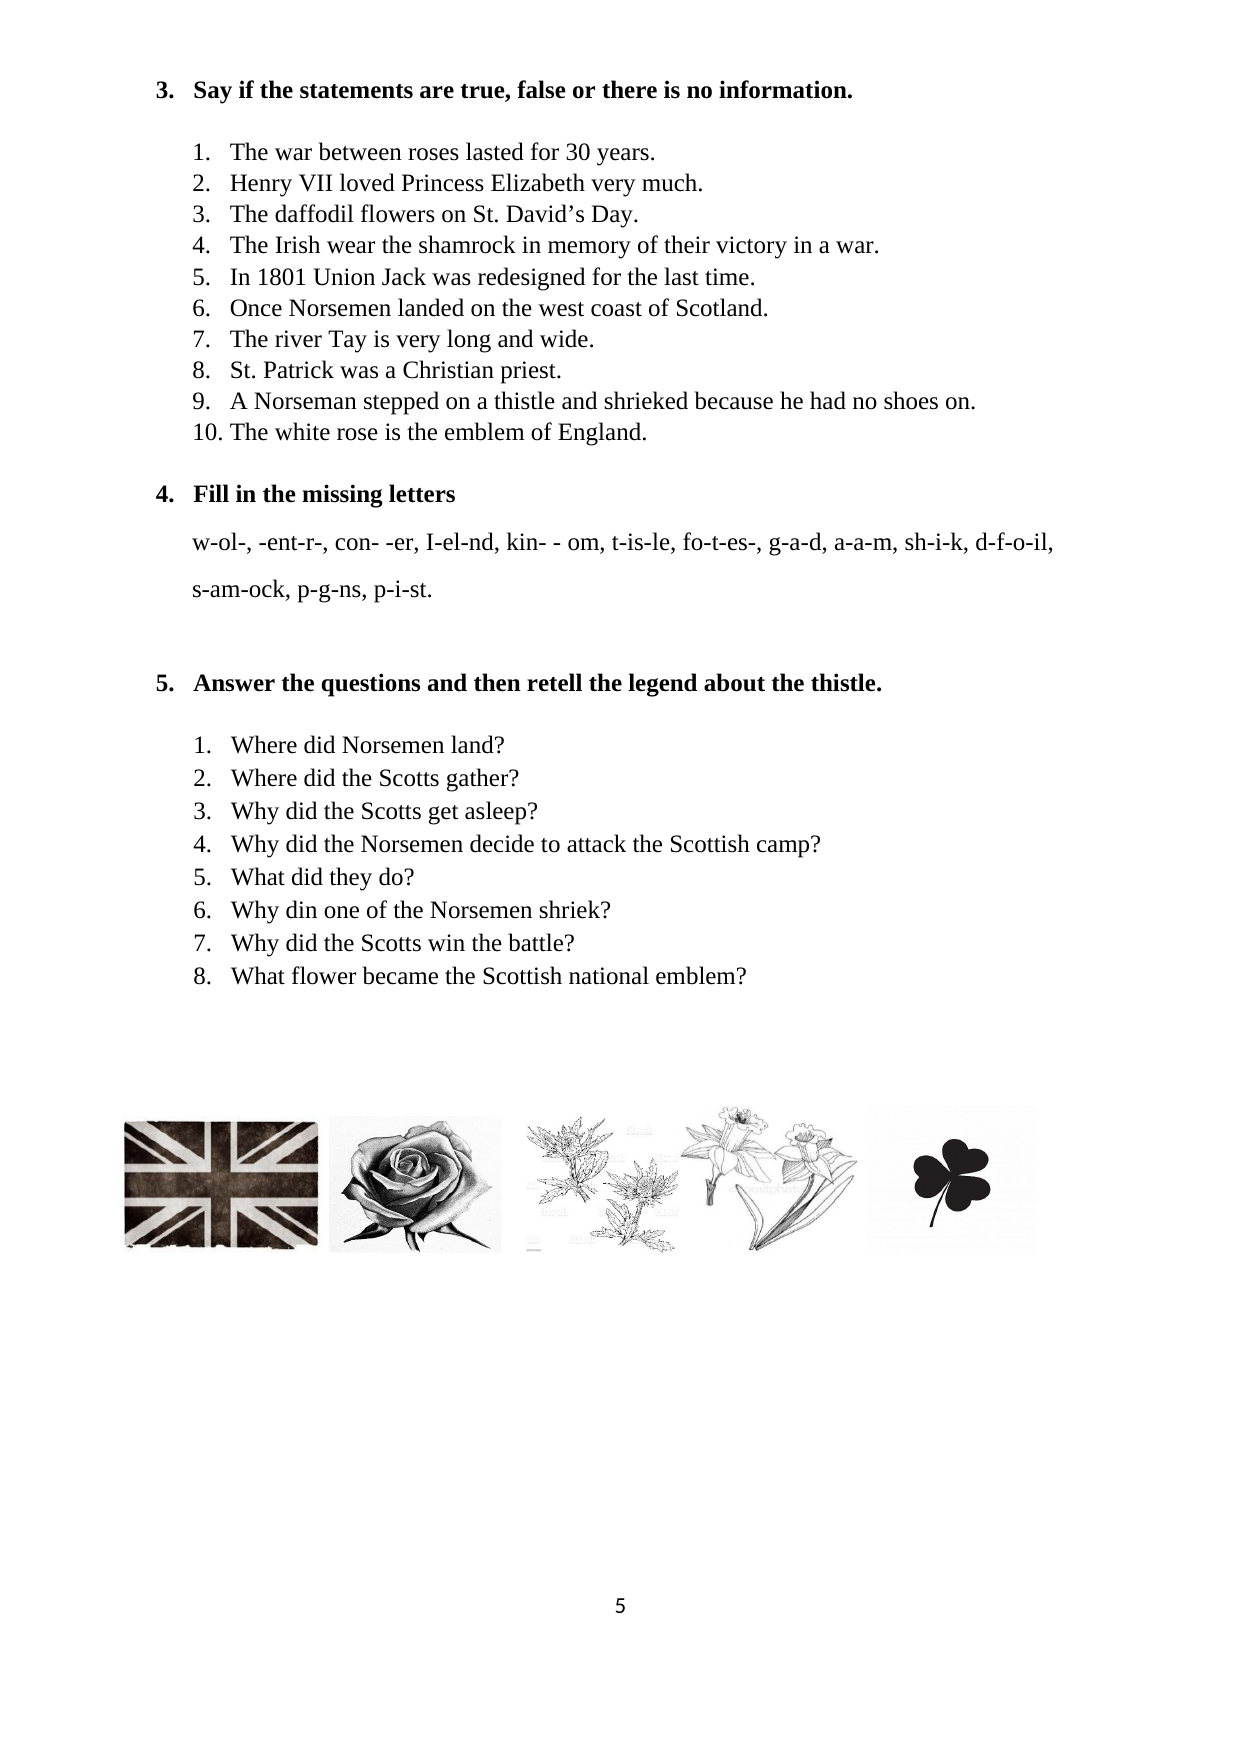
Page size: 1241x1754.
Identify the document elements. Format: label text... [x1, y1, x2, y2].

list St. Patrick was a Christian priest. [192, 355, 1122, 383]
list Fill in the missing letters [156, 479, 1122, 508]
list Once Norsemen landed on the west coast of Scotland. [192, 293, 1122, 321]
list Where did the Scotts gather? [193, 763, 1122, 792]
text s-am-ock, p-g-ns, p-i-st. [192, 574, 1122, 602]
picture [526, 1105, 858, 1253]
list Why did the Norsemen decide to attack the Scottish camp? [193, 829, 1122, 858]
list In 1801 Union Jack was redesigned for the last time. [192, 262, 1122, 290]
picture [867, 1105, 1037, 1253]
list Answer the questions and then retell the legend about the thistle. [156, 668, 1122, 697]
picture [329, 1116, 502, 1253]
list What flower became the Scottish national emblem? [193, 961, 1122, 990]
list A Norseman stepped on a thistle and shrieked because he had no shoes on. [192, 386, 1122, 414]
list Why din one of the Norsemen shriek? [193, 895, 1122, 924]
picture [118, 1116, 323, 1253]
list What did they do? [193, 862, 1122, 891]
list Where did Norsemen land? [193, 730, 1122, 759]
list Henry VII loved Princess Elizabeth very much. [192, 168, 1122, 197]
list The river Tay is very long and wide. [192, 324, 1122, 352]
list The war between roses lasted for 30 years. [192, 137, 1122, 166]
list Why did the Scotts get asleep? [193, 796, 1122, 825]
list The Irish wear the shamrock in memory of their victory in a war. [192, 231, 1122, 259]
list The daffodil flowers on St. David’s Day. [192, 199, 1122, 228]
list The white rose is the emblem of England. [192, 417, 1122, 446]
list Say if the statements are true, false or there is no information. [156, 75, 1122, 104]
text w-ol-, -ent-r-, con- -er, I-el-nd, kin- - om, t-is-le, fo-t-es-, g-a-d, a-a-m, sh-i-k, d-f-o-il, [192, 527, 1122, 555]
list Why did the Scotts win the battle? [193, 928, 1122, 957]
